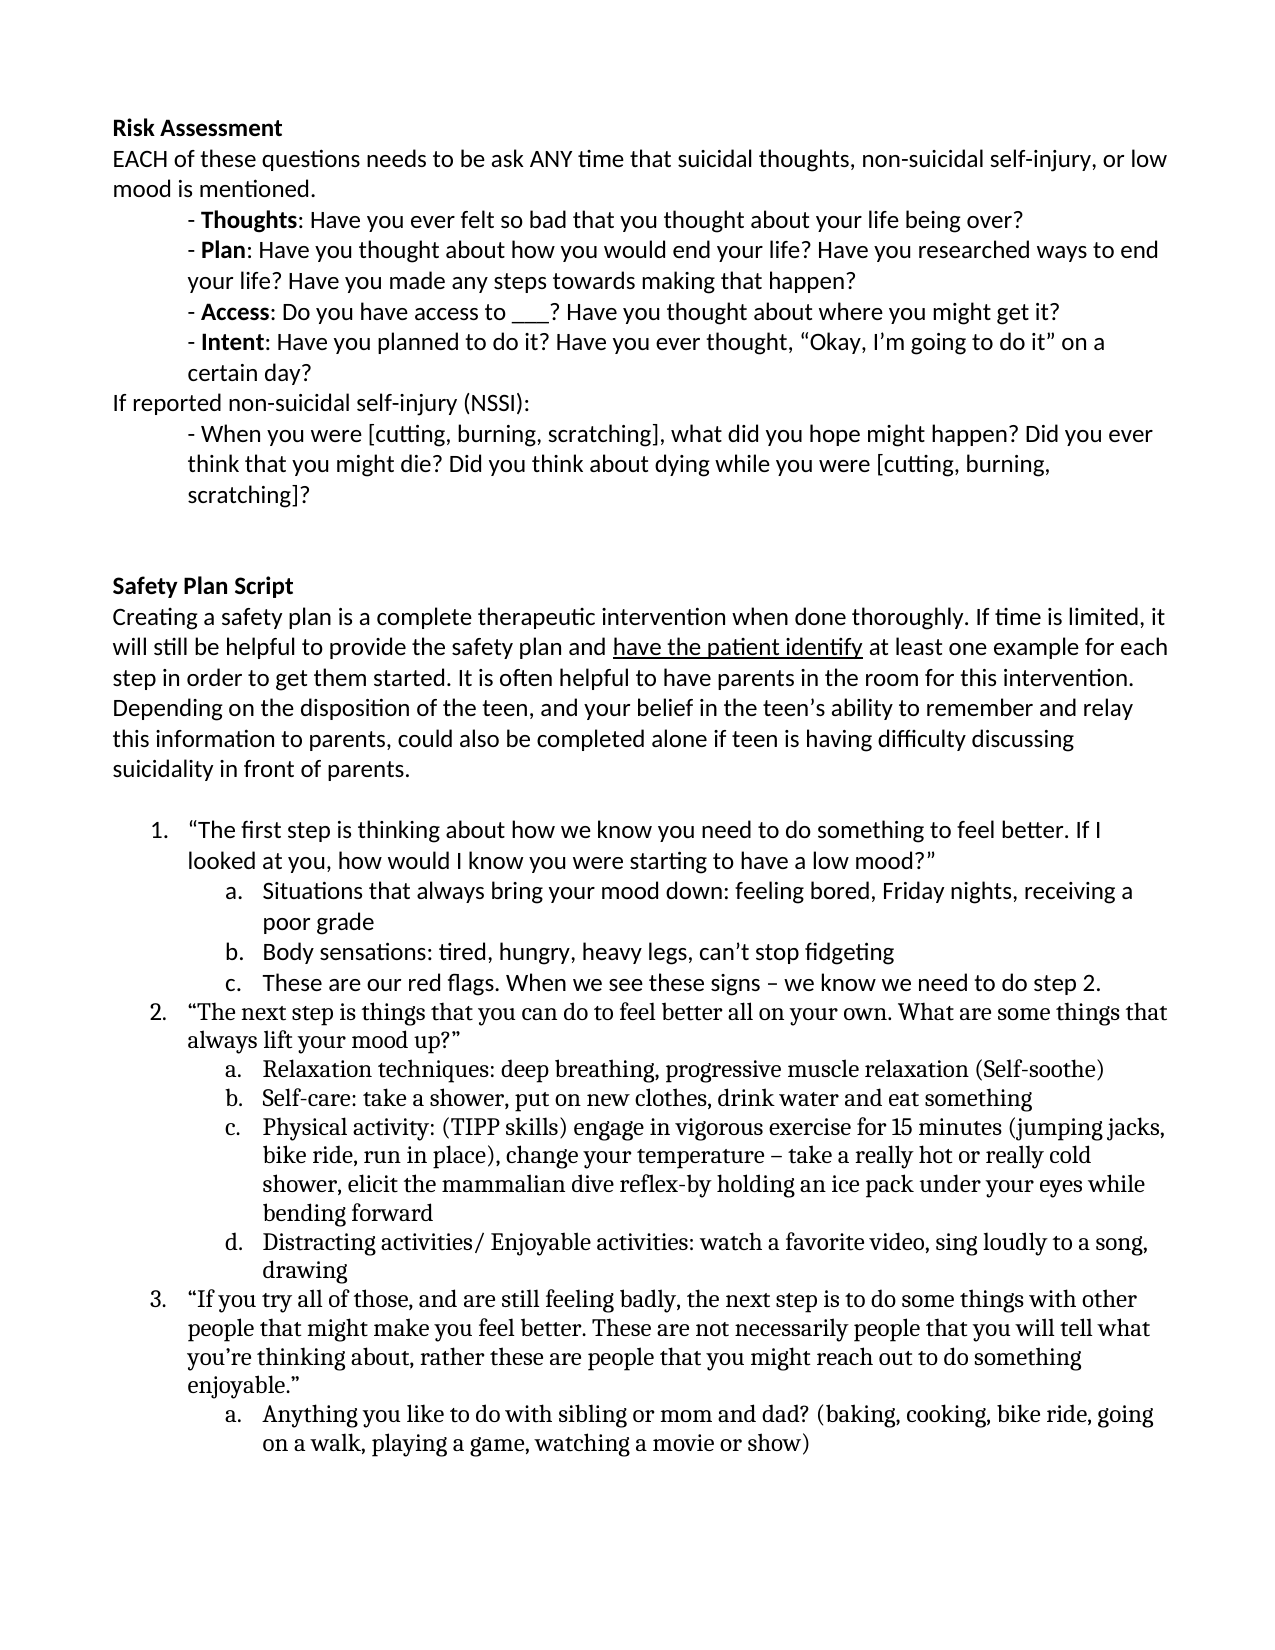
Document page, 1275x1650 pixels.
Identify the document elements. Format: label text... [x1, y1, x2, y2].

list These are our red flags. When we see these signs – we know we need to do step 2. [225, 967, 1172, 998]
list Anything you like to do with sibling or mom and dad? (baking, cooking, bike ride, going on a walk, playing a game, watching a movie or show) [225, 1400, 1172, 1458]
list Self-care: take a shower, put on new clothes, drink water and eat something [225, 1084, 1172, 1113]
list Physical activity: (TIPP skills) engage in vigorous exercise for 15 minutes (jumping jacks, bike ride, run in place), change your temperature – take a really hot or really cold shower, elicit the mammalian dive reflex-by holding an ice pack under your eyes while bending forward [225, 1113, 1172, 1228]
text - Plan: Have you thought about how you would end your life? Have you researched ways to end your life? Have you made any steps towards making that happen? [187, 234, 1172, 296]
text Risk Assessment [112, 112, 1172, 143]
list “The next step is things that you can do to feel better all on your own. What are some things that always lift your mood up?” [150, 998, 1172, 1055]
text Creating a safety plan is a complete therapeutic intervention when done thoroughly. If time is limited, it will still be helpful to provide the safety plan and have the patient identify at least one example for each step in order to get them started. It is often helpful to have parents in the room for this intervention. Depending on the disposition of the teen, and your belief in the teen’s ability to remember and relay this information to parents, could also be completed alone if teen is having difficulty discussing suicidality in front of parents. [112, 601, 1172, 784]
text If reported non-suicidal self-injury (NSSI): [112, 387, 1172, 418]
list Body sensations: tired, hungry, heavy legs, can’t stop fidgeting [225, 937, 1172, 967]
text - Thoughts: Have you ever felt so bad that you thought about your life being over? [112, 204, 1172, 234]
list Situations that always bring your mood down: feeling bored, Friday nights, receiving a poor grade [225, 876, 1172, 937]
list “The first step is thinking about how we know you need to do something to feel better. If I looked at you, how would I know you were starting to have a low mood?” [150, 814, 1172, 876]
text - Access: Do you have access to ___? Have you thought about where you might get it? [112, 296, 1172, 326]
list Relaxation techniques: deep breathing, progressive muscle relaxation (Self-soothe) [225, 1055, 1172, 1084]
text EACH of these questions needs to be ask ANY time that suicidal thoughts, non-suicidal self-injury, or low mood is mentioned. [112, 143, 1172, 204]
list “If you try all of those, and are still feeling badly, the next step is to do some things with other people that might make you feel better. These are not necessarily people that you will tell what you’re thinking about, rather these are people that you might reach out to do something enjoyable.” [150, 1285, 1172, 1400]
text - Intent: Have you planned to do it? Have you ever thought, “Okay, I’m going to do it” on a certain day? [187, 326, 1172, 387]
text - When you were [cutting, burning, scratching], what did you hope might happen? Did you ever think that you might die? Did you think about dying while you were [cutting, burning, scratching]? [187, 418, 1172, 509]
list Distracting activities/ Enjoyable activities: watch a favorite video, sing loudly to a song, drawing [225, 1228, 1172, 1285]
text Safety Plan Script [112, 570, 1172, 601]
